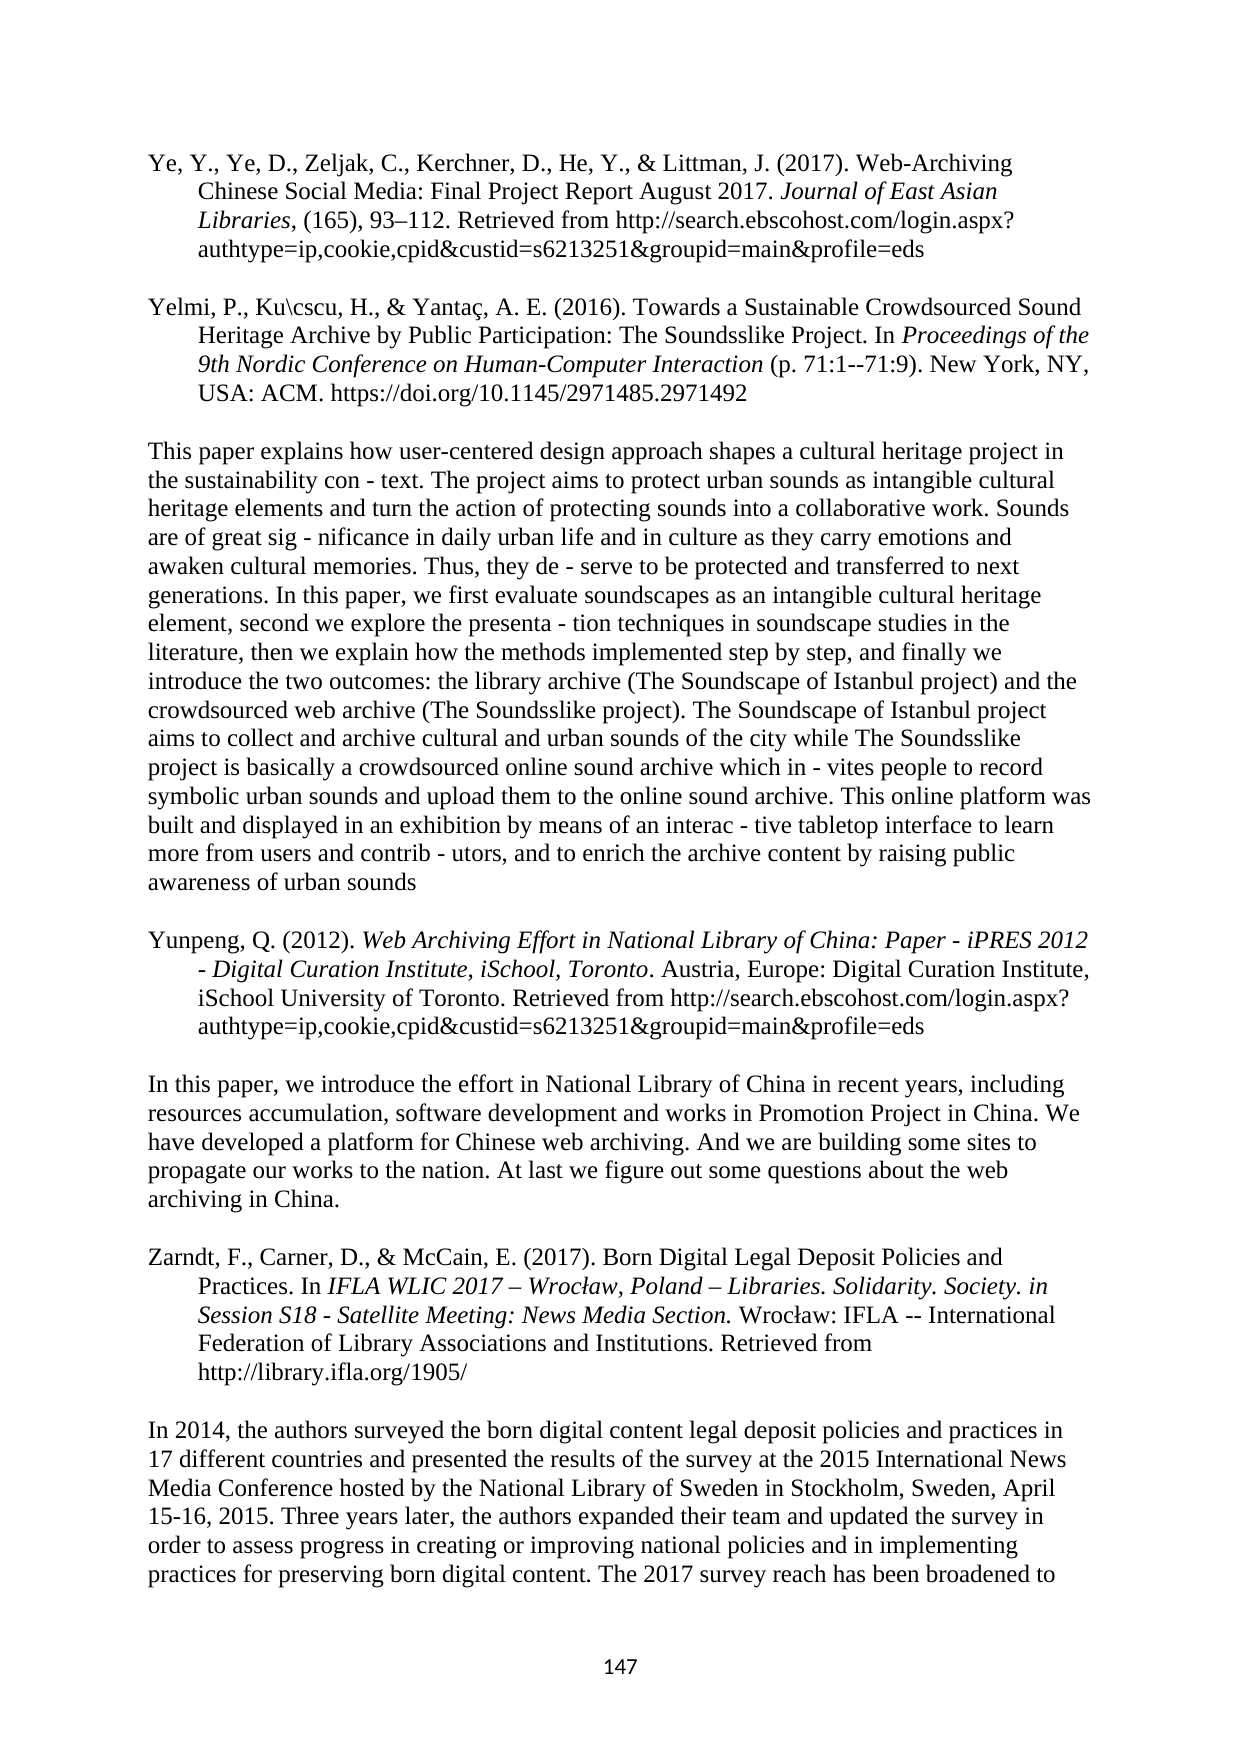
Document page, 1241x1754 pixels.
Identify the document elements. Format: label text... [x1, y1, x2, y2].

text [148, 1415, 1093, 1588]
text Yunpeng, Q. (2012). Web Archiving Effort in National Library of China: Paper - iPRES 2012 - Digital Curation Institute, iSchool, Toronto. Austria, Europe: Digital Curation Institute, iSchool University of Toronto. Retrieved from http://search.ebscohost.com/login.aspx?authtype=ip,cookie,cpid&custid=s6213251&groupid=main&profile=eds [148, 925, 1093, 1040]
text In this paper, we introduce the effort in National Library of China in recent years, including resources accumulation, software development and works in Promotion Project in China. We have developed a platform for Chinese web archiving. And we are building some sites to propagate our works to the nation. At last we figure out some questions about the web archiving in China. [148, 1069, 1093, 1213]
text Zarndt, F., Carner, D., & McCain, E. (2017). Born Digital Legal Deposit Policies and Practices. In IFLA WLIC 2017 – Wrocław, Poland – Libraries. Solidarity. Society. in Session S18 - Satellite Meeting: News Media Section. Wrocław: IFLA -- International Federation of Library Associations and Institutions. Retrieved from http://library.ifla.org/1905/ [148, 1242, 1093, 1386]
text Ye, Y., Ye, D., Zeljak, C., Kerchner, D., He, Y., & Littman, J. (2017). Web-Archiving Chinese Social Media: Final Project Report August 2017. Journal of East Asian Libraries, (165), 93–112. Retrieved from http://search.ebscohost.com/login.aspx?authtype=ip,cookie,cpid&custid=s6213251&groupid=main&profile=eds [148, 148, 1093, 263]
text This paper explains how user-centered design approach shapes a cultural heritage project in the sustainability con - text. The project aims to protect urban sounds as intangible cultural heritage elements and turn the action of protecting sounds into a collaborative work. Sounds are of great sig - nificance in daily urban life and in culture as they carry emotions and awaken cultural memories. Thus, they de - serve to be protected and transferred to next generations. In this paper, we first evaluate soundscapes as an intangible cultural heritage element, second we explore the presenta - tion techniques in soundscape studies in the literature, then we explain how the methods implemented step by step, and finally we introduce the two outcomes: the library archive (The Soundscape of Istanbul project) and the crowdsourced web archive (The Soundsslike project). The Soundscape of Istanbul project aims to collect and archive cultural and urban sounds of the city while The Soundsslike project is basically a crowdsourced online sound archive which in - vites people to record symbolic urban sounds and upload them to the online sound archive. This online platform was built and displayed in an exhibition by means of an interac - tive tabletop interface to learn more from users and contrib - utors, and to enrich the archive content by raising public awareness of urban sounds [148, 436, 1093, 896]
text Yelmi, P., Ku\cscu, H., & Yantaç, A. E. (2016). Towards a Sustainable Crowdsourced Sound Heritage Archive by Public Participation: The Soundsslike Project. In Proceedings of the 9th Nordic Conference on Human-Computer Interaction (p. 71:1--71:9). New York, NY, USA: ACM. https://doi.org/10.1145/2971485.2971492 [148, 292, 1093, 407]
